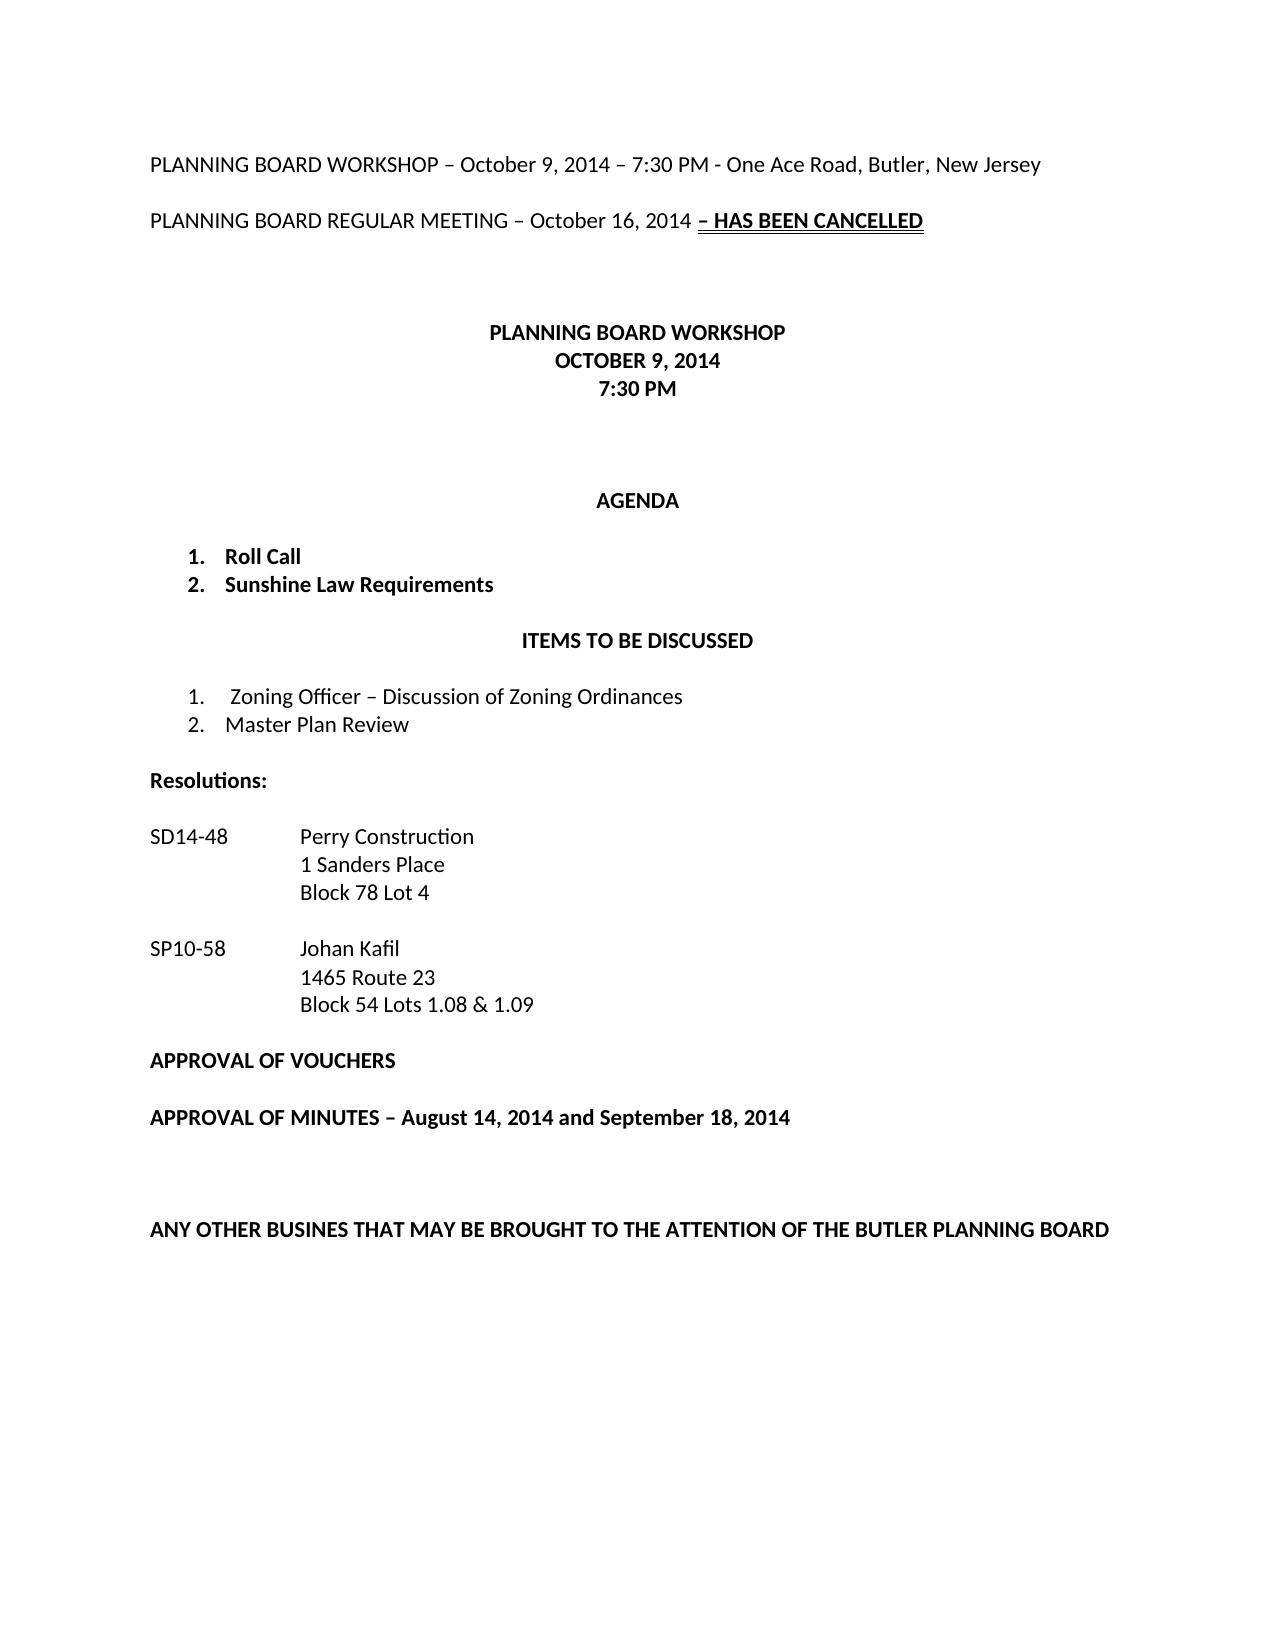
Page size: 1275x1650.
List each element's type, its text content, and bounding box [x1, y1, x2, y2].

list Roll Call [187, 542, 1125, 570]
text SP10-58 Johan Kafil [150, 934, 1125, 963]
text ANY OTHER BUSINES THAT MAY BE BROUGHT TO THE ATTENTION OF THE BUTLER PLANNING BOARD [150, 1215, 1125, 1243]
text Block 78 Lot 4 [150, 878, 1125, 907]
list Sunshine Law Requirements [187, 570, 1125, 598]
text ITEMS TO BE DISCUSSED [150, 626, 1125, 654]
text PLANNING BOARD WORKSHOP – October 9, 2014 – 7:30 PM - One Ace Road, Butler, New Jersey [150, 150, 1125, 178]
list Zoning Officer – Discussion of Zoning Ordinances [187, 682, 1125, 710]
text APPROVAL OF VOUCHERS [150, 1047, 1125, 1075]
text 1 Sanders Place [150, 851, 1125, 878]
text Resolutions: [150, 766, 1125, 794]
text APPROVAL OF MINUTES – August 14, 2014 and September 18, 2014 [150, 1103, 1125, 1131]
text SD14-48 Perry Construction [150, 822, 1125, 851]
text OCTOBER 9, 2014 [150, 346, 1125, 374]
text Block 54 Lots 1.08 & 1.09 [150, 991, 1125, 1019]
text PLANNING BOARD WORKSHOP [150, 318, 1125, 346]
list Master Plan Review [187, 710, 1125, 738]
text 1465 Route 23 [150, 963, 1125, 991]
text AGENDA [150, 486, 1125, 514]
text PLANNING BOARD REGULAR MEETING – October 16, 2014 – HAS BEEN CANCELLED [150, 206, 1125, 234]
text 7:30 PM [150, 374, 1125, 402]
